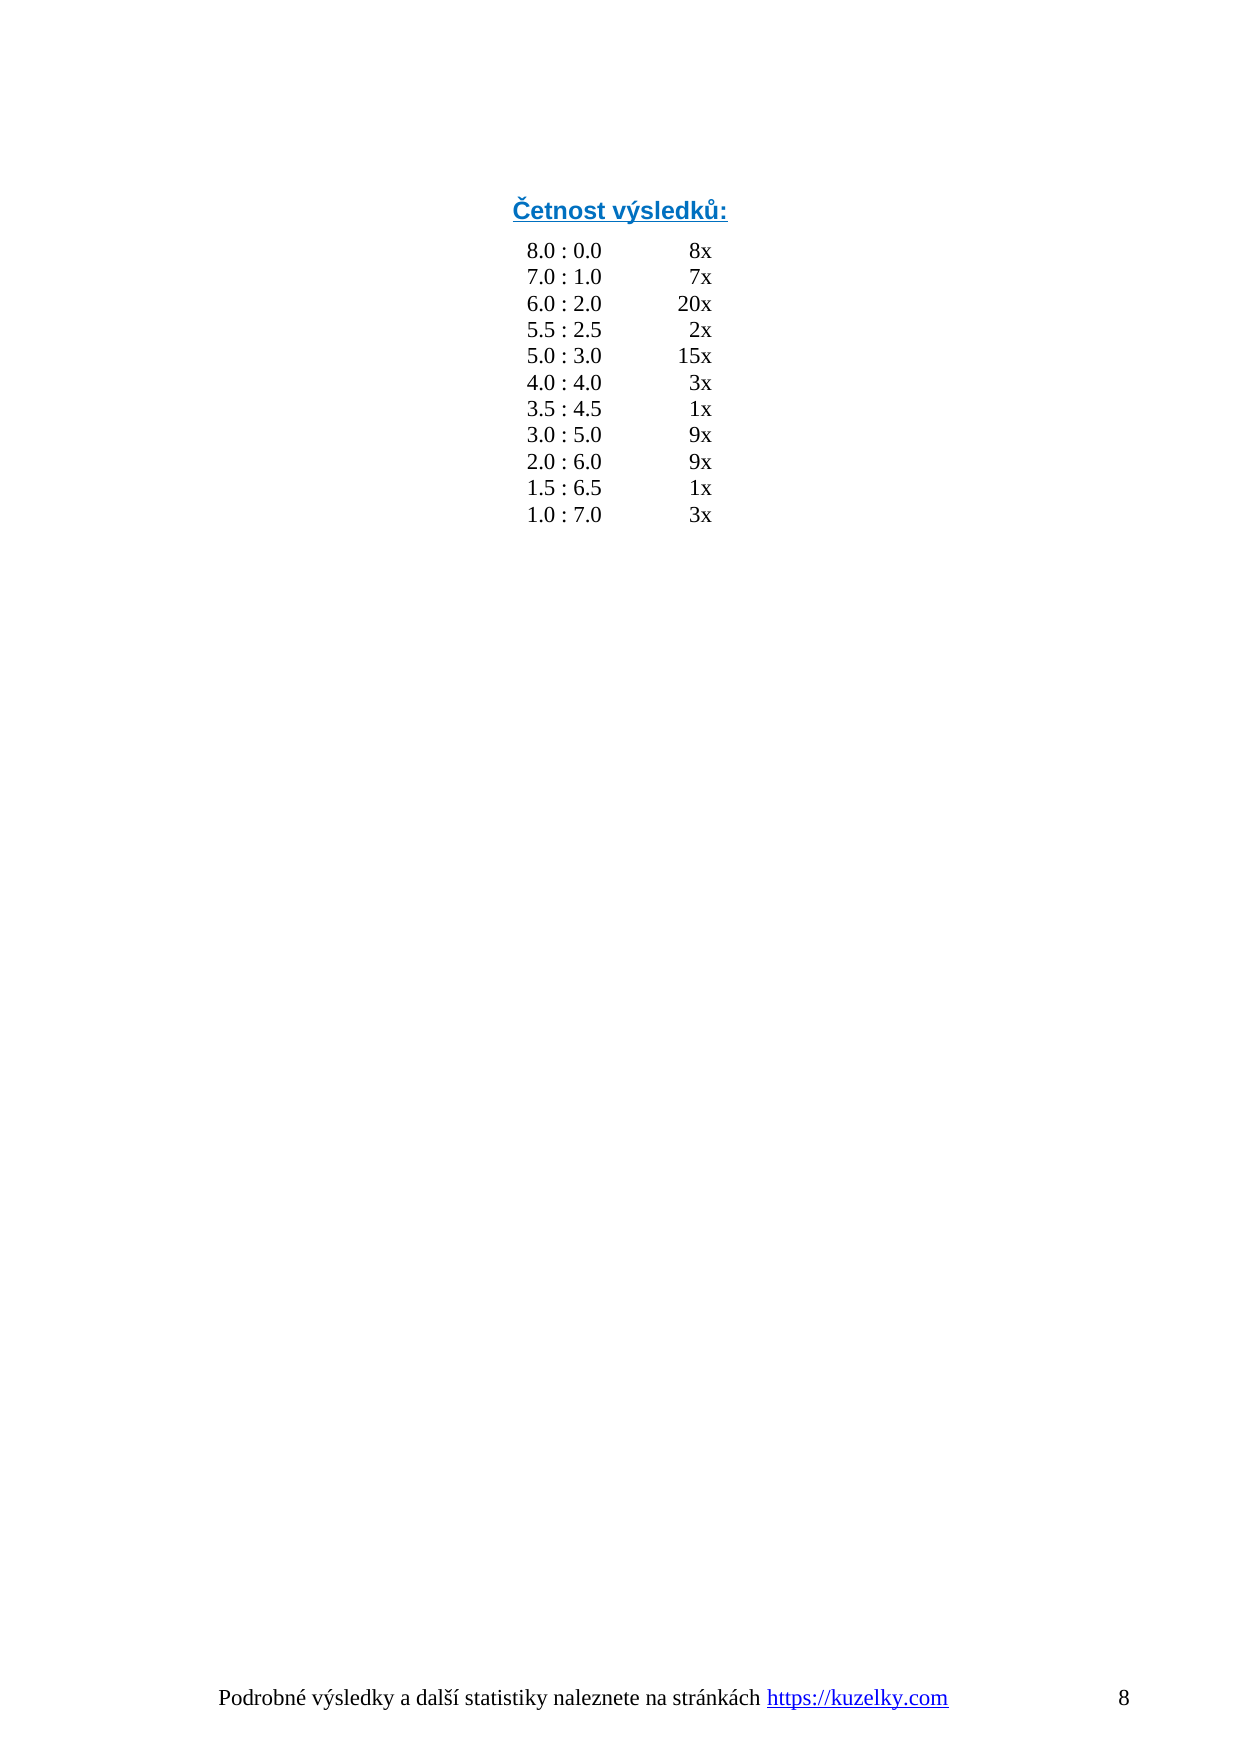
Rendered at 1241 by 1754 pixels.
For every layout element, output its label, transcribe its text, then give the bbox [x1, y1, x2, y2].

text 5.0 : 3.0 15x [106, 342, 1134, 369]
text 3.5 : 4.5 1x [106, 395, 1134, 422]
text 1.0 : 7.0 3x [106, 501, 1134, 527]
text 5.5 : 2.5 2x [106, 316, 1134, 342]
text 4.0 : 4.0 3x [106, 369, 1134, 395]
text 1.5 : 6.5 1x [106, 474, 1134, 501]
text 7.0 : 1.0 7x [106, 263, 1134, 290]
text 2.0 : 6.0 9x [106, 448, 1134, 474]
text Četnost výsledků: [94, 196, 1145, 224]
text 8.0 : 0.0 8x [106, 237, 1134, 263]
text 6.0 : 2.0 20x [106, 290, 1134, 316]
text 3.0 : 5.0 9x [106, 422, 1134, 448]
